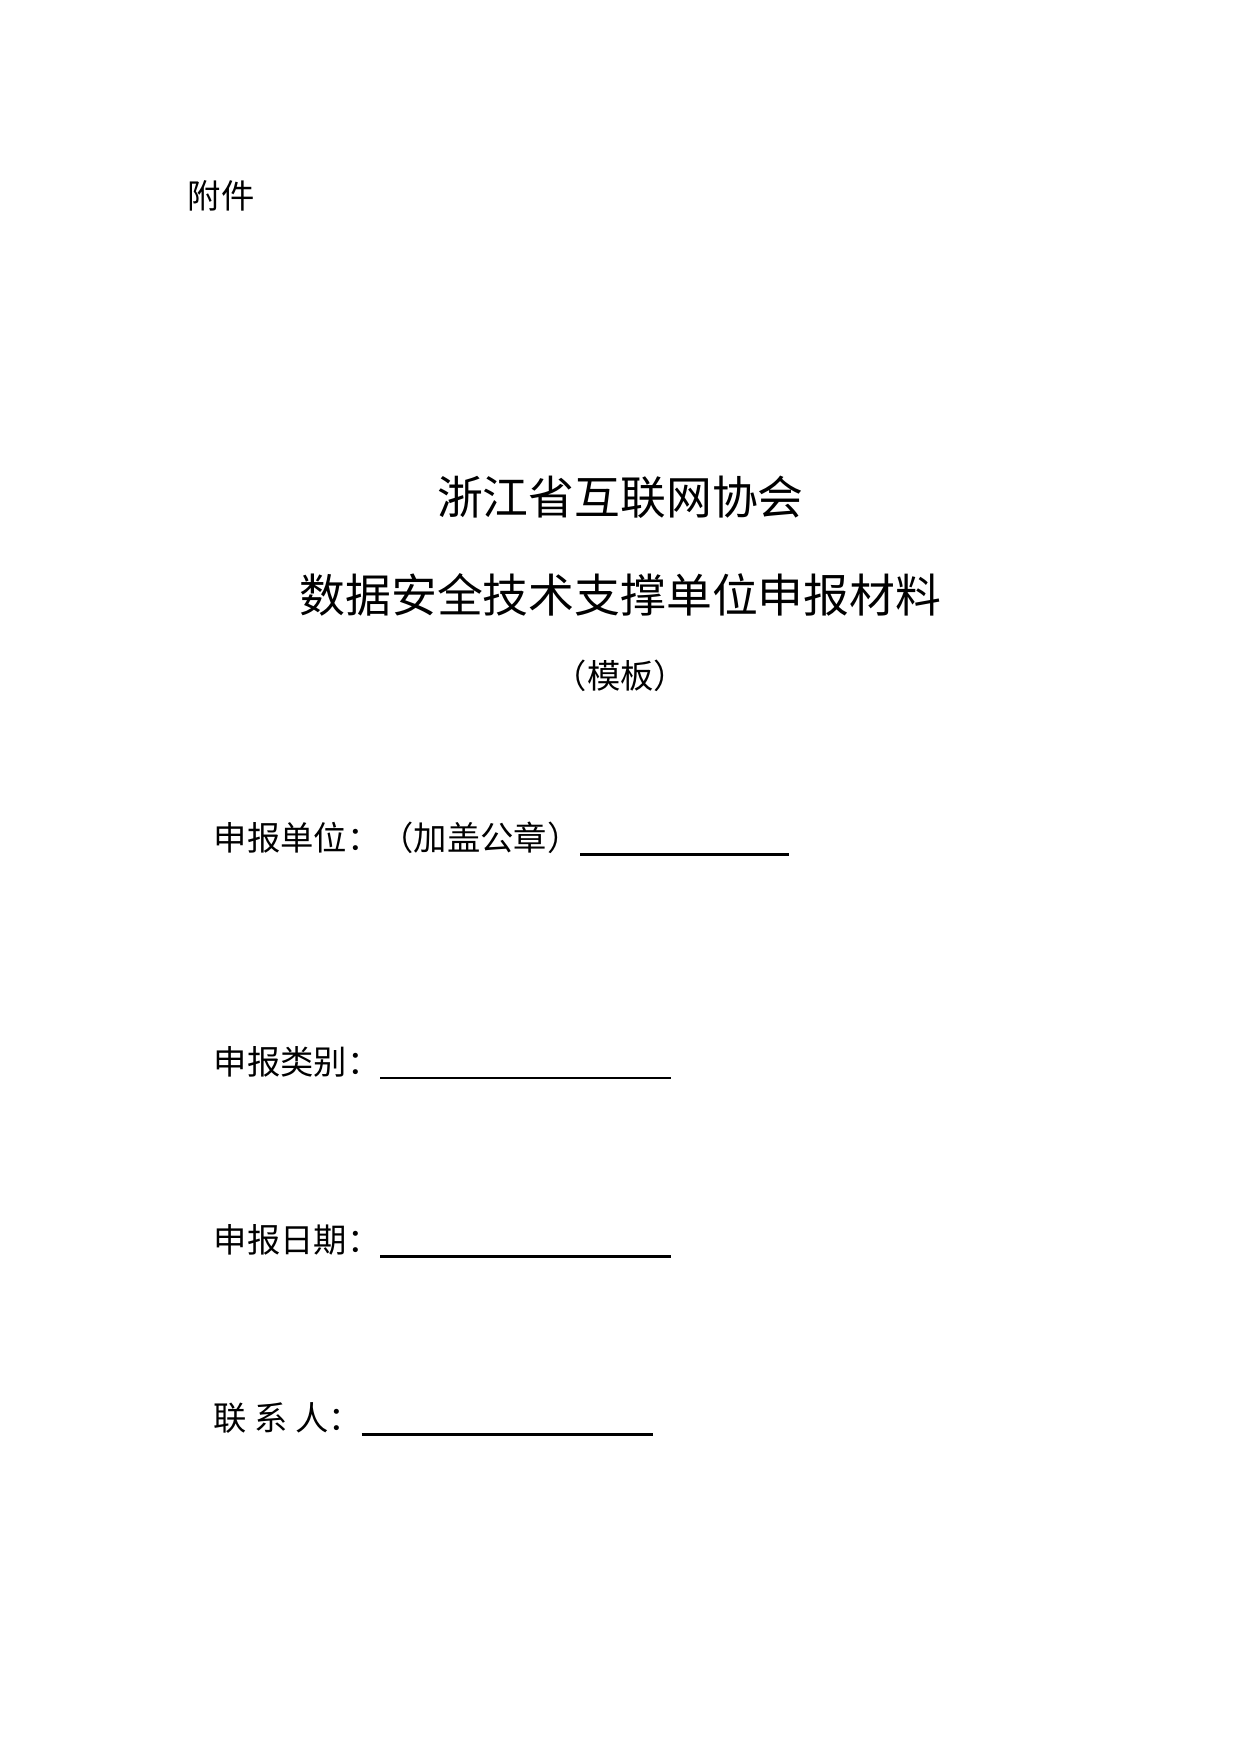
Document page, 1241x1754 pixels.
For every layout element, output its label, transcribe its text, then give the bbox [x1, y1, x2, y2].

text 数据安全技术支撑单位申报材料 [187, 543, 1053, 641]
text 申报日期： [187, 1205, 1053, 1270]
text 联 系 人： [187, 1384, 1053, 1449]
text 申报类别： [187, 1027, 1053, 1092]
text 申报单位：（加盖公章） [187, 803, 1053, 868]
text 附件 [187, 162, 1053, 227]
text （模板） [187, 641, 1053, 706]
text 浙江省互联网协会 [187, 446, 1053, 543]
